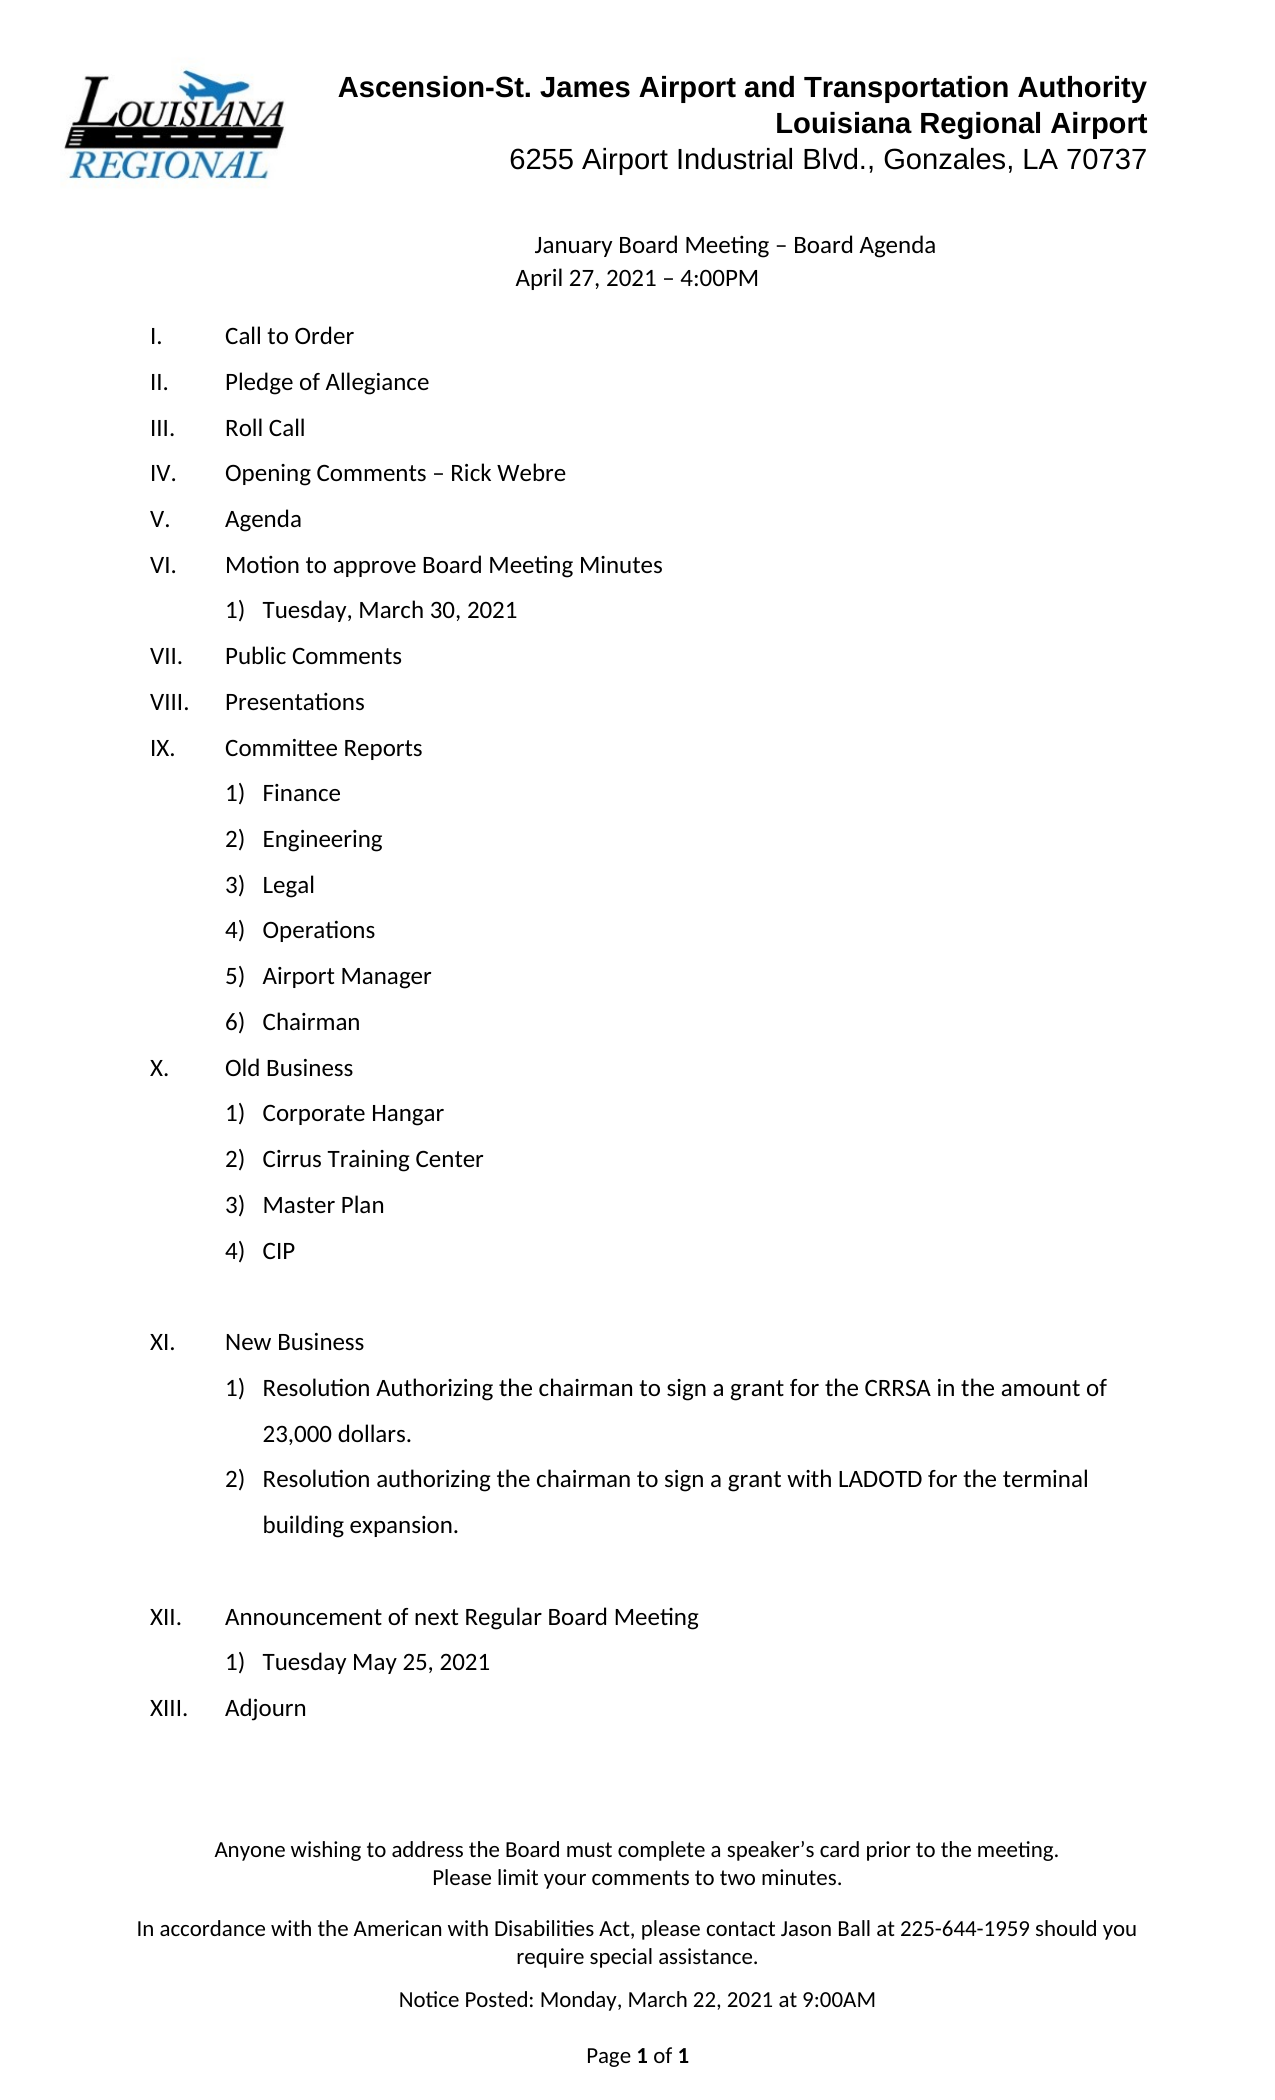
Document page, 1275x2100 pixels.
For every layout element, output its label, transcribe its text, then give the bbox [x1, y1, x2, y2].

list Pledge of Allegiance [150, 366, 1162, 396]
list Airport Manager [225, 960, 1162, 991]
list Announcement of next Regular Board Meeting [150, 1601, 1162, 1631]
list Finance [225, 777, 1162, 808]
text January Board Meeting – Board Agenda [112, 150, 1162, 260]
list Corporate Hangar [225, 1098, 1162, 1128]
list Tuesday May 25, 2021 [225, 1646, 1162, 1677]
list Legal [225, 869, 1162, 899]
list Tuesday, March 30, 2021 [225, 594, 1162, 625]
list Committee Reports [150, 732, 1162, 762]
list Master Plan [225, 1189, 1162, 1219]
list Call to Order [150, 320, 1162, 351]
list Operations [225, 915, 1162, 945]
list CIP [225, 1235, 1162, 1265]
list Presentations [150, 686, 1162, 717]
list Roll Call [150, 412, 1162, 442]
list Cirrus Training Center [225, 1143, 1162, 1174]
list Resolution authorizing the chairman to sign a grant with LADOTD for the terminal building expansion. [225, 1463, 1162, 1540]
list Public Comments [150, 640, 1162, 671]
picture [58, 9, 290, 241]
list Adjourn [150, 1692, 1162, 1723]
list Engineering [225, 823, 1162, 854]
list Motion to approve Board Meeting Minutes [150, 549, 1162, 579]
list Old Business [150, 1052, 1162, 1082]
list Chairman [225, 1006, 1162, 1037]
list Agenda [150, 503, 1162, 534]
text April 27, 2021 – 4:00PM [112, 262, 1162, 293]
list New Business [150, 1326, 1162, 1357]
list Resolution Authorizing the chairman to sign a grant for the CRRSA in the amount of 23,000 dollars. [225, 1372, 1162, 1448]
list Opening Comments – Rick Webre [150, 457, 1162, 488]
